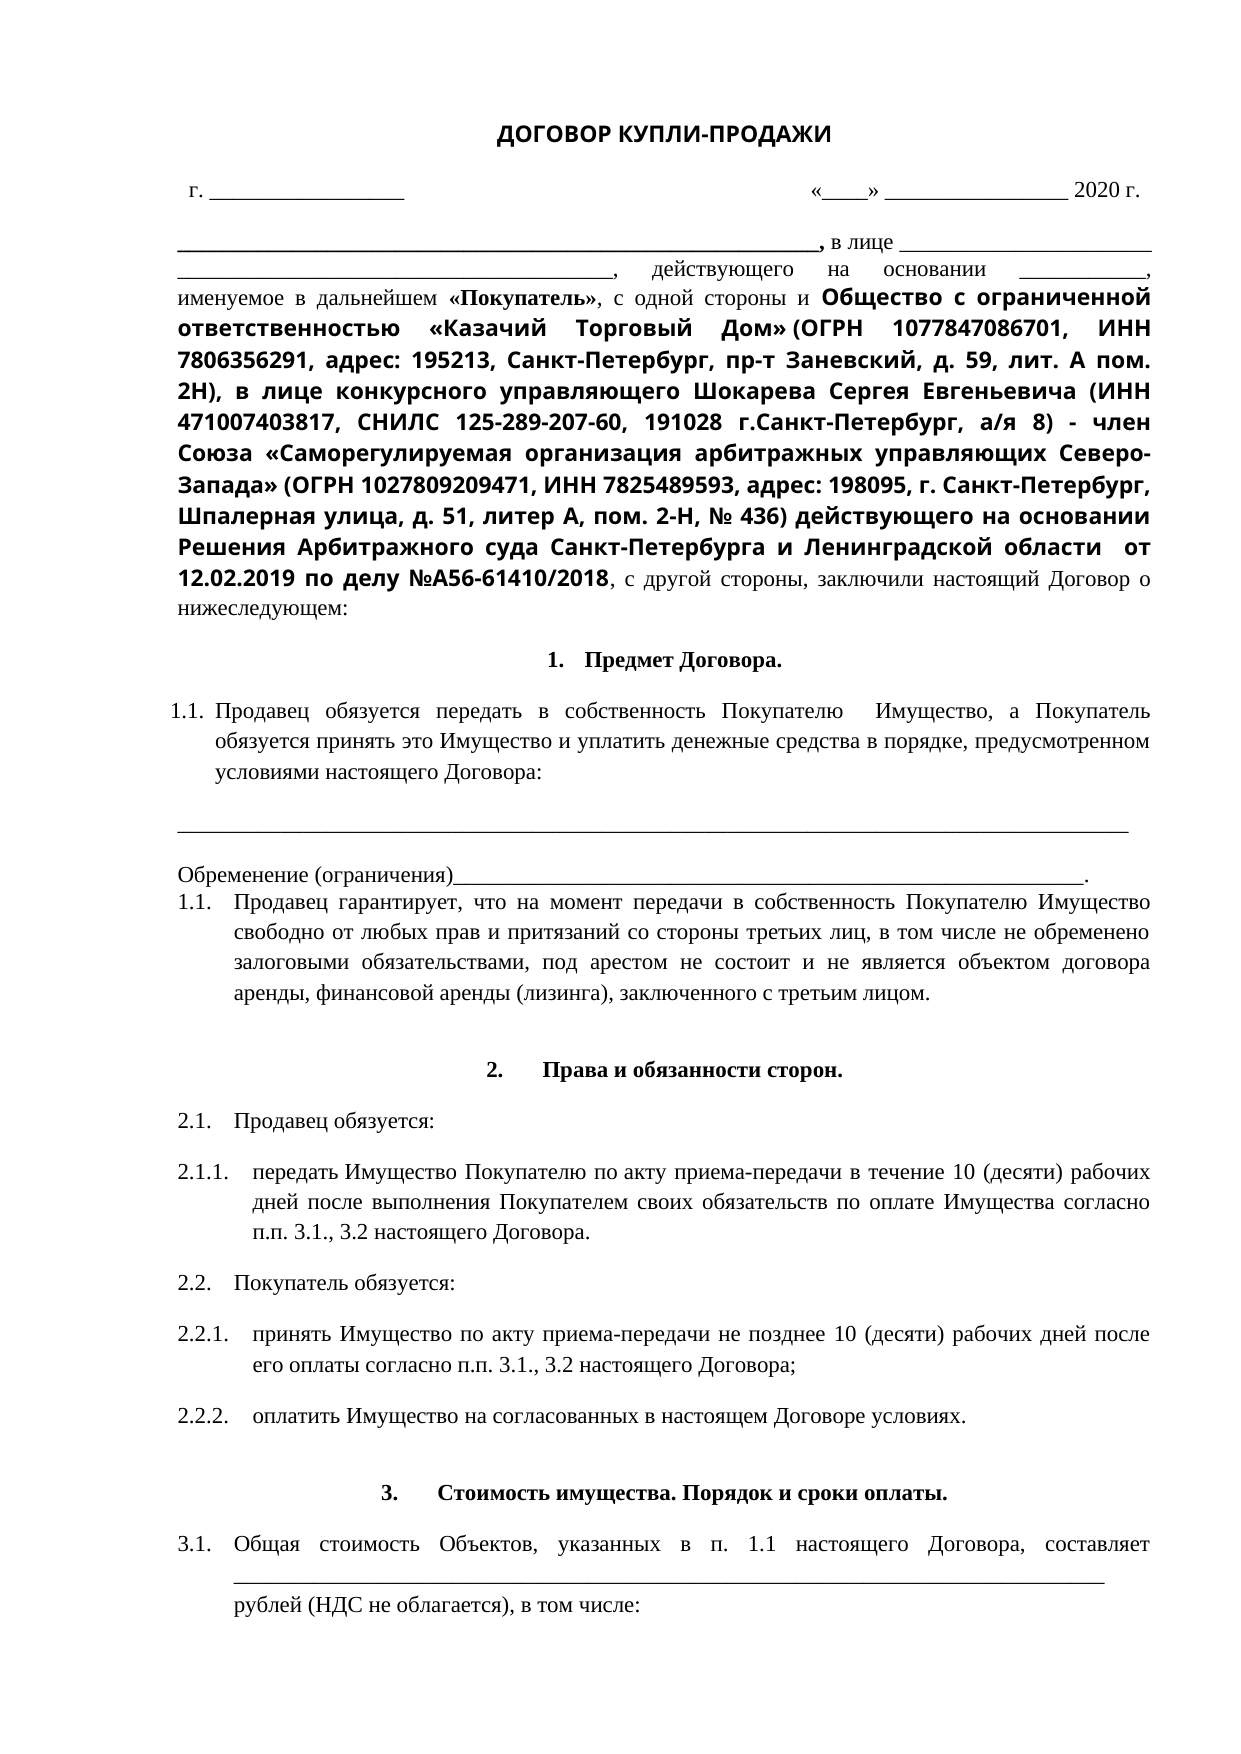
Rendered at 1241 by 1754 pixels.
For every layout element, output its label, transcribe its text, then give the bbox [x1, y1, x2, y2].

text Обременение (ограничения)_______________________________________________________. [177, 862, 1152, 888]
list принять Имущество по акту приема-передачи не позднее 10 (десяти) рабочих дней после его оплаты согласно п.п. 3.1., 3.2 настоящего Договора; [177, 1321, 1152, 1377]
list Покупатель обязуется: [177, 1269, 1152, 1296]
text ___________________________________________________________________________________ [177, 809, 1152, 835]
list Стоимость имущества. Порядок и сроки оплаты. [177, 1479, 1152, 1506]
table_header «____» ________________ 2020 г. [663, 176, 1152, 202]
list Продавец обязуется передать в собственность Покупателю Имущество, а Покупатель обязуется принять это Имущество и уплатить денежные средства в порядке, предусмотренном условиями настоящего Договора: [170, 697, 1152, 784]
table_header г. _________________ [177, 176, 663, 202]
list Предмет Договора. [177, 646, 1152, 673]
list передать Имущество Покупателю по акту приема-передачи в течение 10 (десяти) рабочих дней после выполнения Покупателем своих обязательств по оплате Имущества согласно п.п. 3.1., 3.2 настоящего Договора. [177, 1158, 1152, 1245]
list Продавец обязуется: [177, 1107, 1152, 1133]
list Права и обязанности сторон. [177, 1056, 1152, 1082]
list оплатить Имущество на согласованных в настоящем Договоре условиях. [177, 1402, 1152, 1428]
text ДОГОВОР КУПЛИ-ПРОДАЖИ [177, 118, 1152, 149]
text ________________________________________________________, в лице ______________________ ______________________________________, действующего на основании ___________, именуемое в дальнейшем «Покупатель», с одной стороны и Общество с ограниченной ответственностью «Казачий Торговый Дом» (ОГРН 1077847086701, ИНН 7806356291, адрес: 195213, Санкт-Петербург, пр-т Заневский, д. 59, лит. А пом. 2Н), в лице конкурсного управляющего Шокарева Сергея Евгеньевича (ИНН 471007403817, СНИЛС 125-289-207-60, 191028 г.Санкт-Петербург, а/я 8) - член Союза «Саморегулируемая организация арбитражных управляющих Северо-Запада» (ОГРН 1027809209471, ИНН 7825489593, адрес: 198095, г. Санкт-Петербург, Шпалерная улица, д. 51, литер А, пом. 2-Н, № 436) действующего на основании Решения Арбитражного суда Санкт-Петербурга и Ленинградской области от 12.02.2019 по делу №А56-61410/2018, с другой стороны, заключили настоящий Договор о нижеследующем: [177, 228, 1152, 620]
list Общая стоимость Объектов, указанных в п. 1.1 настоящего Договора, составляет ____________________________________________________________________________ рублей (НДС не облагается), в том числе: [177, 1530, 1152, 1617]
list Продавец гарантирует, что на момент передачи в собственность Покупателю Имущество свободно от любых прав и притязаний со стороны третьих лиц, в том числе не обременено залоговыми обязательствами, под арестом не состоит и не является объектом договора аренды, финансовой аренды (лизинга), заключенного с третьим лицом. [177, 888, 1152, 1005]
